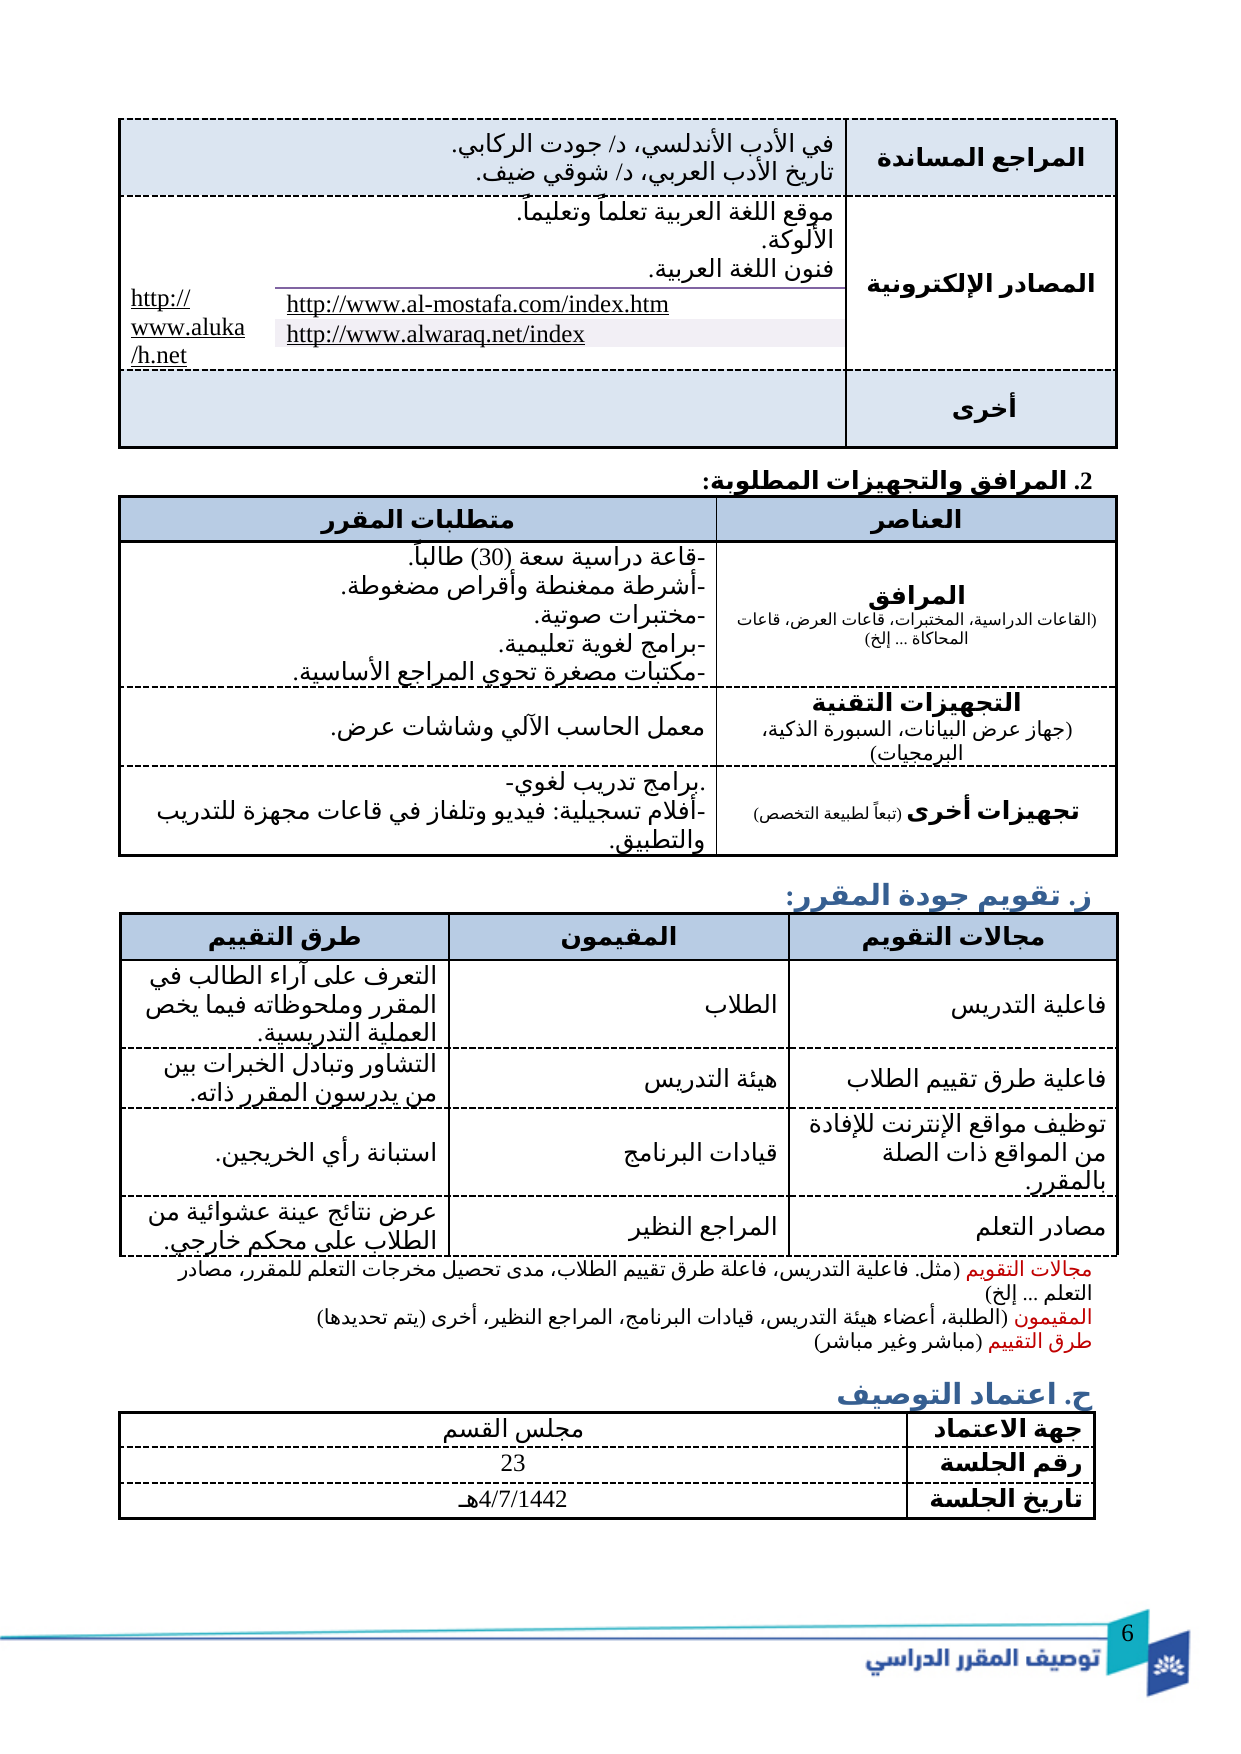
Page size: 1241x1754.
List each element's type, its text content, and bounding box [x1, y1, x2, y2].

table_cell في الأدب الأندلسي، د/ جودت الركابي. تاريخ الأدب العربي، د/ شوقي ضيف. [121, 118, 845, 195]
picture [0, 1589, 1200, 1715]
table_cell قيادات البرنامج [450, 1107, 788, 1195]
table_header طرق التقييم [122, 915, 448, 959]
table_cell التعرف على آراء الطالب في المقرر وملحوظاته فيما يخص العملية التدريسية. [122, 961, 448, 1047]
text مجالات التقويم (مثل. فاعلية التدريس، فاعلة طرق تقييم الطلاب، مدى تحصيل مخرجات التعلم للمقرر، مصادر التعلم ... إلخ) [118, 1257, 1092, 1305]
table_cell مصادر التعلم [790, 1195, 1116, 1255]
table_cell معمل الحاسب الآلي وشاشات عرض. [121, 686, 716, 765]
text المقيمون (الطلبة، أعضاء هيئة التدريس، قيادات البرنامج، المراجع النظير، أخرى (يتم تحديدها) [118, 1305, 1092, 1329]
table_cell -برامج تدريب لغوي. -أفلام تسجيلية: فيديو وتلفاز في قاعات مجهزة للتدريب والتطبيق. [121, 765, 716, 853]
subtitle ز. تقويم جودة المقرر: [118, 878, 1092, 912]
table_header متطلبات المقرر [121, 498, 716, 540]
table_cell 4/7/1442هـ [121, 1482, 906, 1517]
table_cell [121, 369, 845, 446]
table_header مجلس القسم [121, 1414, 906, 1446]
subtitle ح. اعتماد التوصيف [118, 1377, 1092, 1411]
table_cell المراجع النظير [450, 1195, 788, 1255]
table_header العناصر [717, 498, 1115, 540]
table_cell التشاور وتبادل الخبرات بين من يدرسون المقرر ذاته. [122, 1047, 448, 1107]
table_cell تجهيزات أخرى (تبعاً لطبيعة التخصص) [717, 765, 1115, 853]
table_cell تاريخ الجلسة [908, 1482, 1093, 1517]
table_cell استبانة رأي الخريجين. [122, 1107, 448, 1195]
table_cell فاعلية التدريس [790, 961, 1116, 1047]
table_cell المرافق (القاعات الدراسية، المختبرات، قاعات العرض، قاعات المحاكاة ... إلخ) [717, 543, 1115, 686]
table_cell عرض نتائج عينة عشوائية من الطلاب على محكم خارجي. [122, 1195, 448, 1255]
table_header المقيمون [450, 915, 788, 959]
table_cell 23 [121, 1446, 906, 1482]
table_cell التجهيزات التقنية (جهاز عرض البيانات، السبورة الذكية، البرمجيات) [717, 686, 1115, 765]
table_cell فاعلية طرق تقييم الطلاب [790, 1047, 1116, 1107]
table_cell رقم الجلسة [908, 1446, 1093, 1482]
table_cell أخرى [847, 369, 1115, 446]
table_cell هيئة التدريس [450, 1047, 788, 1107]
table_cell -قاعة دراسية سعة (30) طالباً. -أشرطة ممغنطة وأقراص مضغوطة. -مختبرات صوتية. -برامج لغوية تعليمية. -مكتبات مصغرة تحوي المراجع الأساسية. [121, 543, 716, 686]
table_header جهة الاعتماد [908, 1414, 1093, 1446]
table_header مجالات التقويم [790, 915, 1116, 959]
table_cell توظيف مواقع الإنترنت للإفادة من المواقع ذات الصلة بالمقرر. [790, 1107, 1116, 1195]
table_cell المصادر الإلكترونية [847, 195, 1115, 369]
table_cell موقع اللغة العربية تعلماً وتعليماً. الألوكة. فنون اللغة العربية. http://www.alukah.net/ [121, 195, 845, 369]
table_cell الطلاب [450, 961, 788, 1047]
text طرق التقييم (مباشر وغير مباشر) [118, 1329, 1092, 1353]
subtitle 2. المرافق والتجهيزات المطلوبة: [118, 466, 1092, 495]
table_cell المراجع المساندة [847, 118, 1115, 195]
